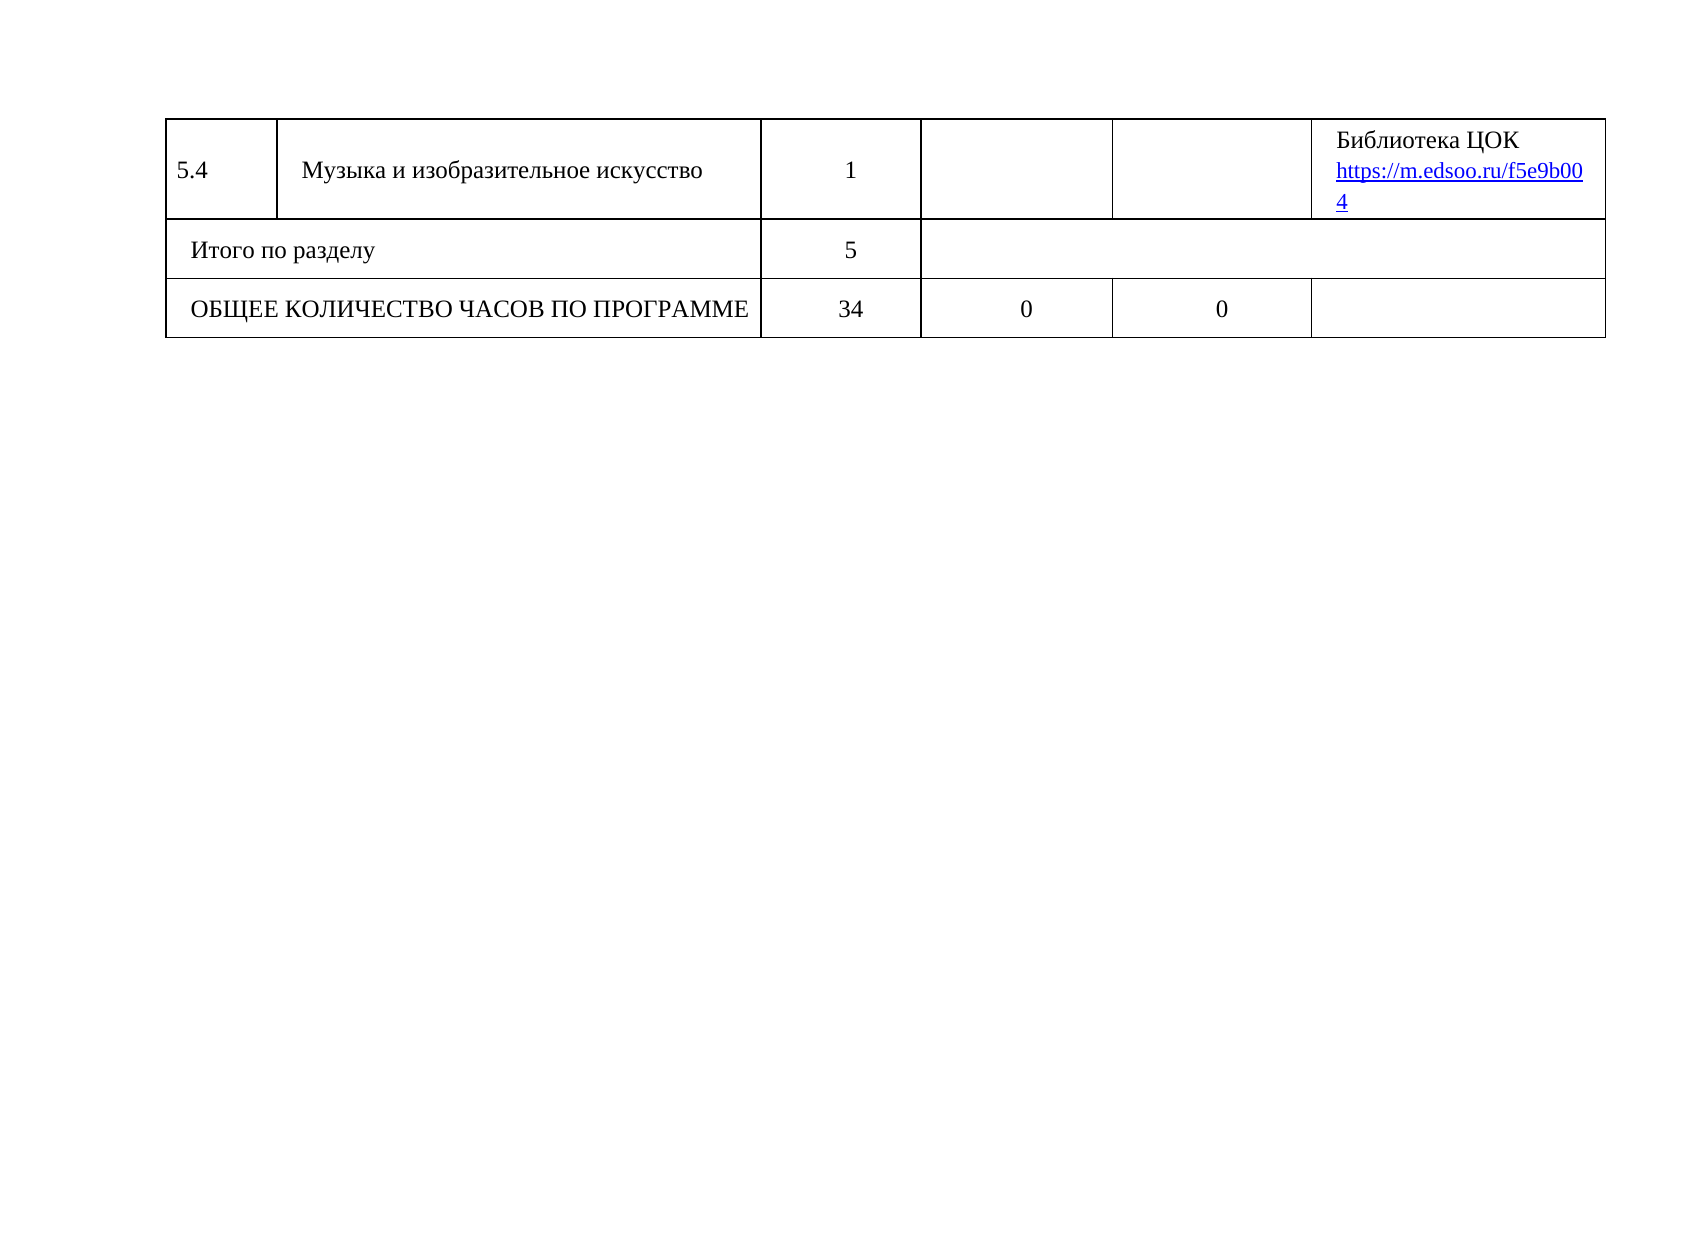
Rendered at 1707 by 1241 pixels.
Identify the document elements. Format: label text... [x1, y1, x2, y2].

table_cell 34 [762, 279, 920, 337]
table_cell [922, 220, 1605, 277]
table_cell Музыка и изобразительное искусство [278, 120, 760, 218]
table_cell 0 [1113, 279, 1311, 337]
table_cell Итого по разделу [167, 220, 760, 277]
table_cell ОБЩЕЕ КОЛИЧЕСТВО ЧАСОВ ПО ПРОГРАММЕ [167, 279, 760, 337]
table_cell 5.4 [167, 120, 276, 218]
table_cell [1113, 120, 1311, 218]
table_cell [922, 120, 1112, 218]
table_cell [1312, 279, 1605, 337]
table_cell 0 [922, 279, 1112, 337]
table_cell 1 [762, 120, 920, 218]
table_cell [1312, 120, 1605, 218]
table_cell 5 [762, 220, 920, 277]
